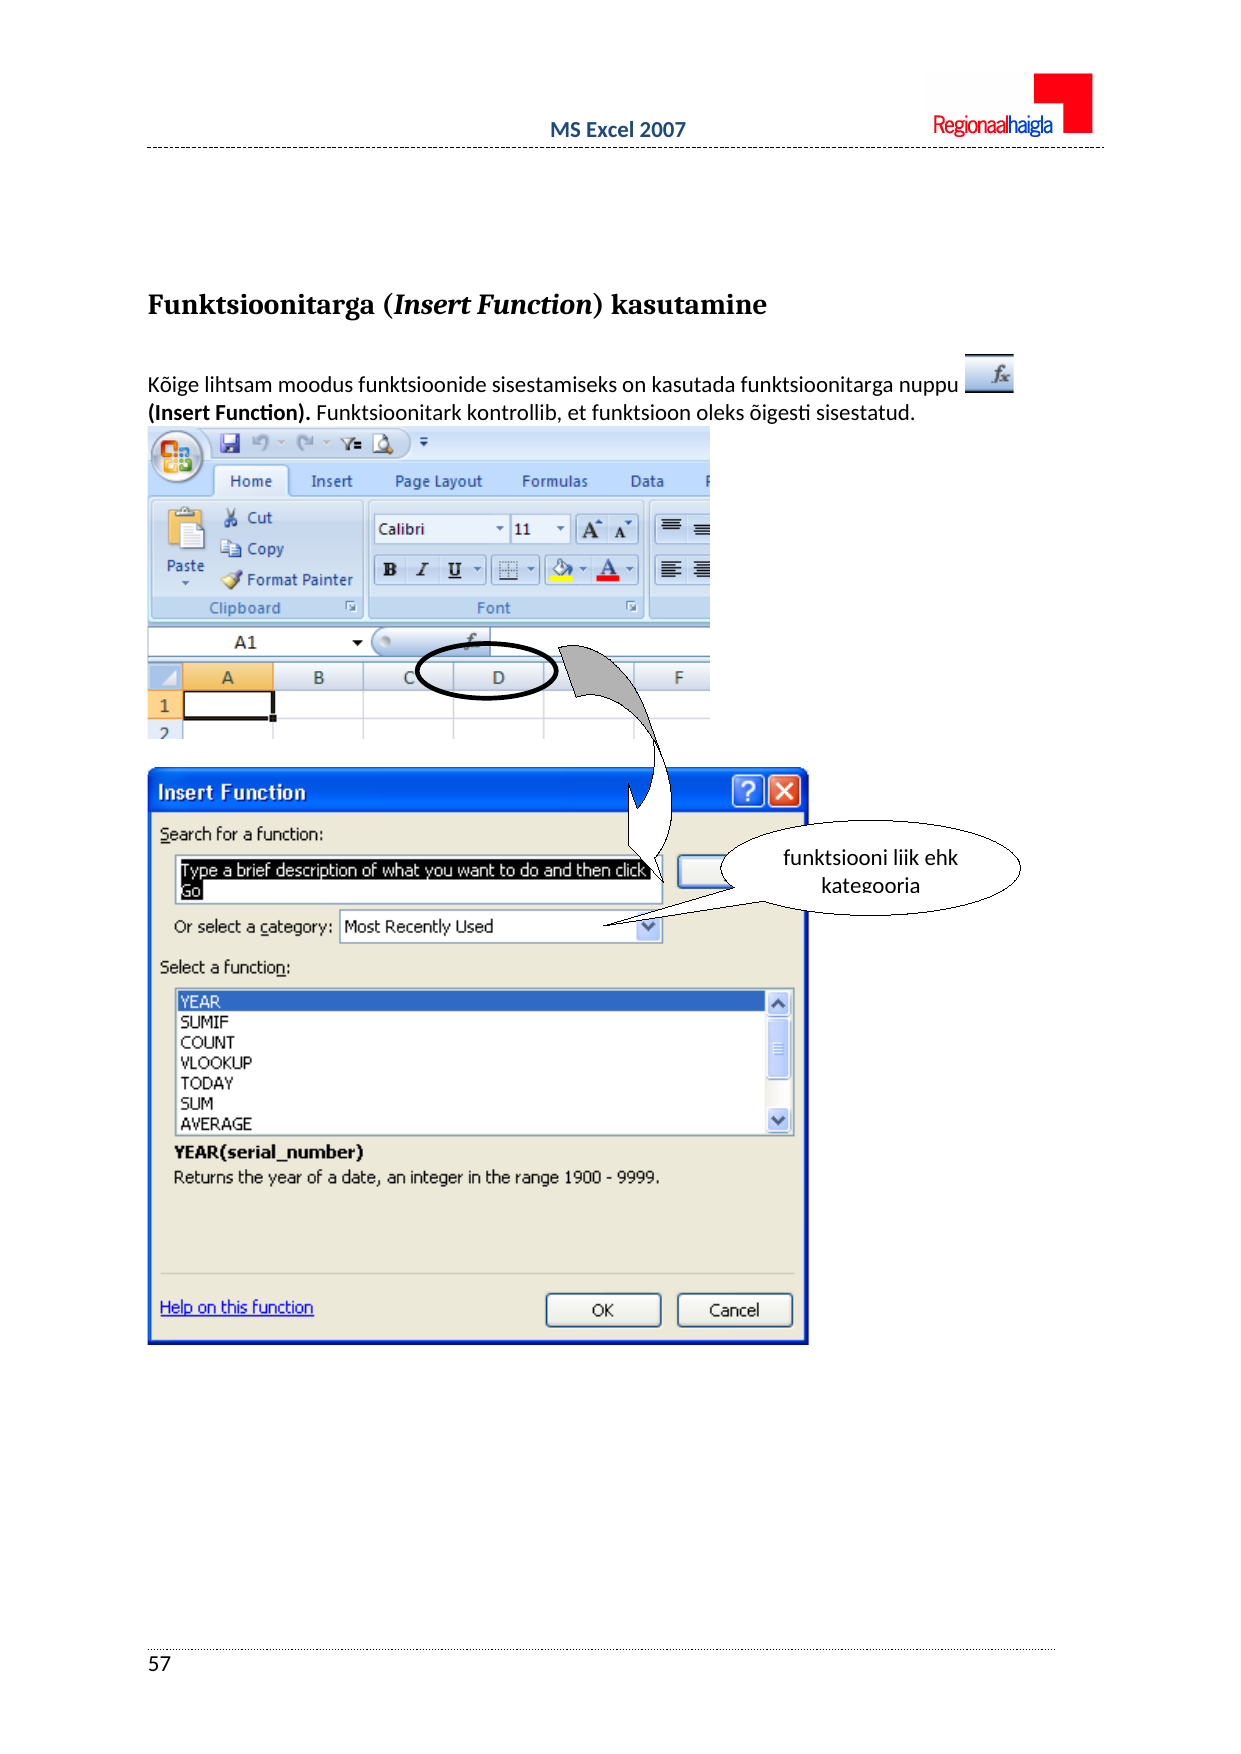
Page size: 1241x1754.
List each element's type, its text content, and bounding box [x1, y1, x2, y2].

text Kõige lihtsam moodus funktsioonide sisestamiseks on kasutada funktsioonitarga nuppu [148, 355, 1093, 398]
picture [147, 767, 809, 1345]
picture [147, 426, 710, 739]
subtitle Funktsioonitarga (Insert Function) kasutamine [148, 249, 1093, 322]
picture [965, 354, 1014, 393]
text (Insert Function). Funktsioonitark kontrollib, et funktsioon oleks õigesti sisestatud. [148, 398, 1093, 426]
picture [923, 73, 1093, 138]
